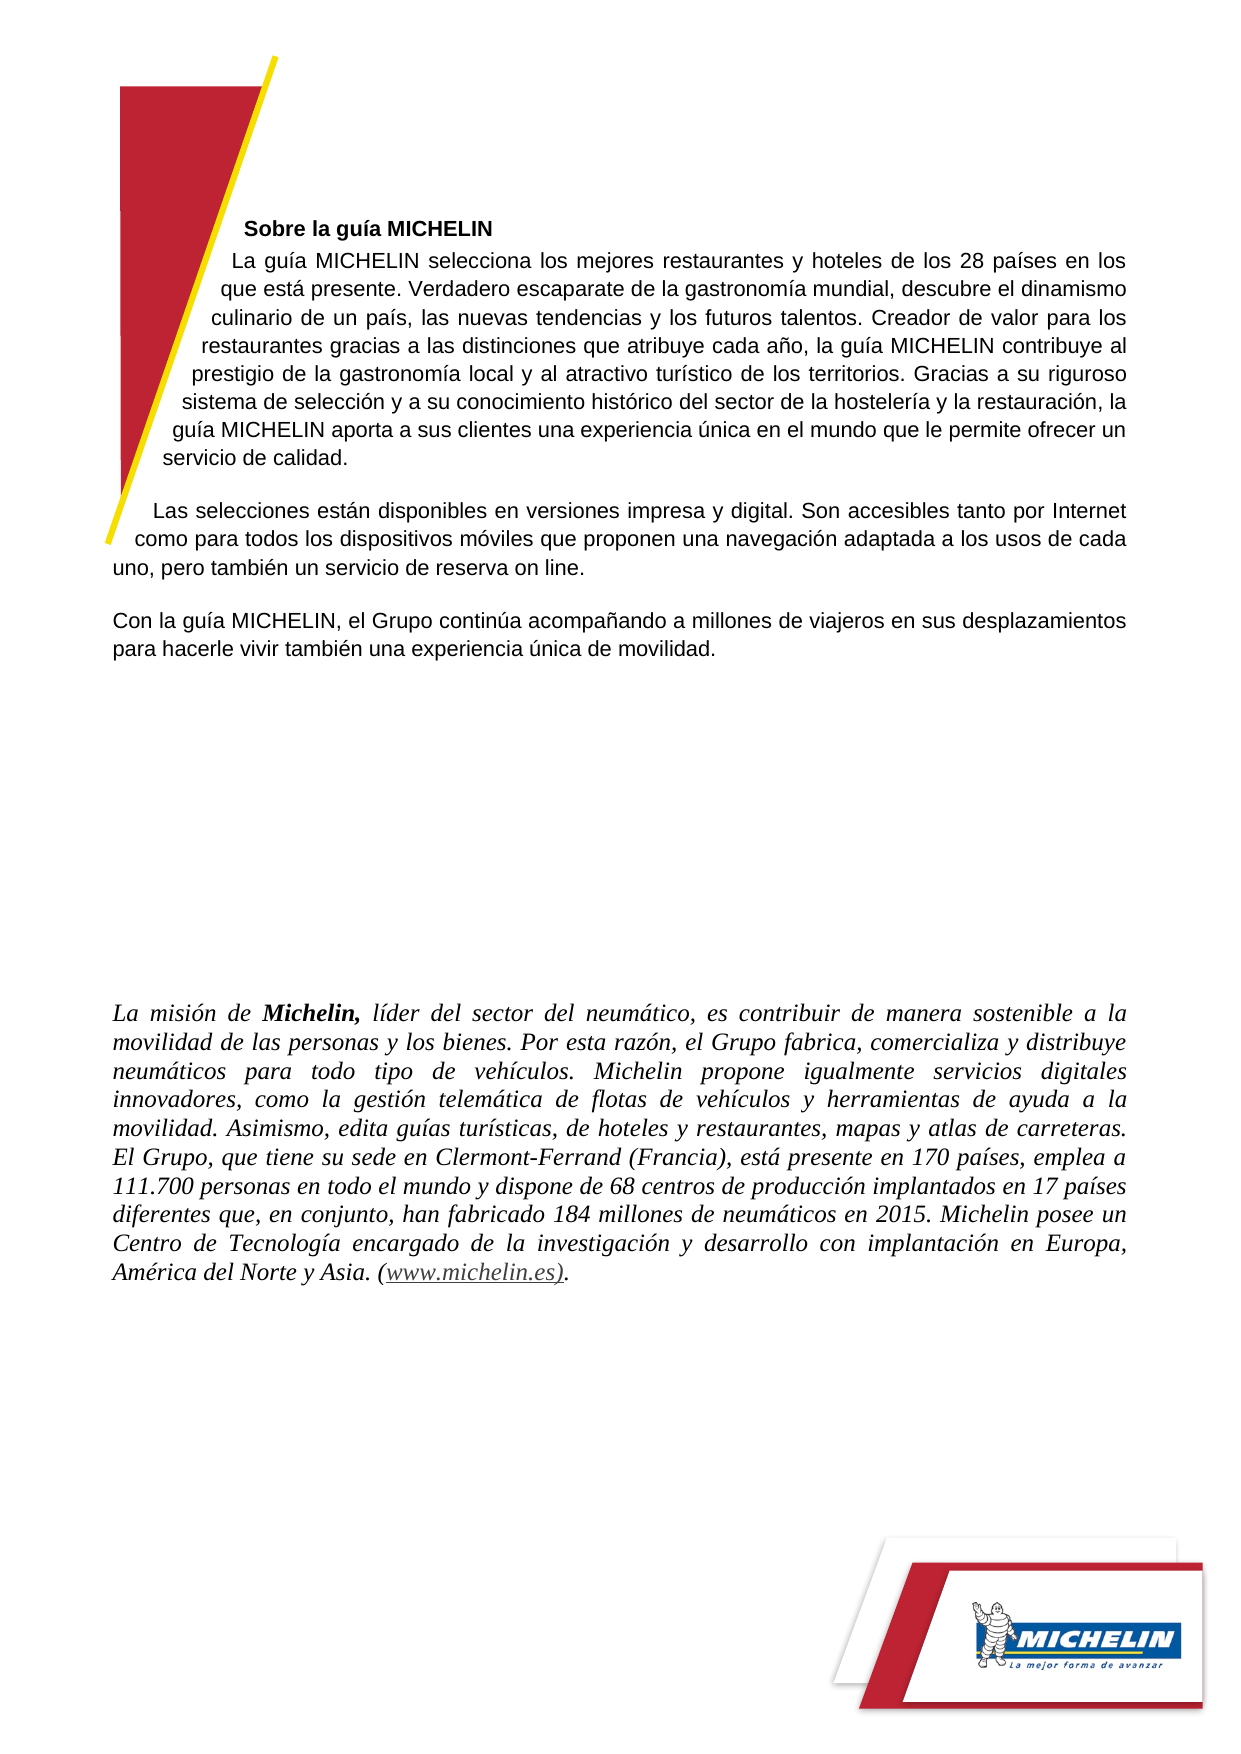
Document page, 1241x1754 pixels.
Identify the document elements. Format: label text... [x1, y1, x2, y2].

text La misión de Michelin, líder del sector del neumático, es contribuir de manera sostenible a la movilidad de las personas y los bienes. Por esta razón, el Grupo fabrica, comercializa y distribuye neumáticos para todo tipo de vehículos. Michelin propone igualmente servicios digitales innovadores, como la gestión telemática de flotas de vehículos y herramientas de ayuda a la movilidad. Asimismo, edita guías turísticas, de hoteles y restaurantes, mapas y atlas de carreteras. El Grupo, que tiene su sede en Clermont-Ferrand (Francia), está presente en 170 países, emplea a 111.700 personas en todo el mundo y dispone de 68 centros de producción implantados en 17 países diferentes que, en conjunto, han fabricado 184 millones de neumáticos en 2015. Michelin posee un Centro de Tecnología encargado de la investigación y desarrollo con implantación en Europa, América del Norte y Asia. (www.michelin.es). [112, 998, 1128, 1286]
text Las selecciones están disponibles en versiones impresa y digital. Son accesibles tanto por Internet como para todos los dispositivos móviles que proponen una navegación adaptada a los usos de cada uno, pero también un servicio de reserva on line. [112, 495, 1128, 579]
text Con la guía MICHELIN, el Grupo continúa acompañando a millones de viajeros en sus desplazamientos para hacerle vivir también una experiencia única de movilidad. [112, 604, 1128, 661]
text La guía MICHELIN selecciona los mejores restaurantes y hoteles de los 28 países en los que está presente. Verdadero escaparate de la gastronomía mundial, descubre el dinamismo culinario de un país, las nuevas tendencias y los futuros talentos. Creador de valor para los restaurantes gracias a las distinciones que atribuye cada año, la guía MICHELIN contribuye al prestigio de la gastronomía local y al atractivo turístico de los territorios. Gracias a su riguroso sistema de selección y a su conocimiento histórico del sector de la hostelería y la restauración, la guía MICHELIN aporta a sus clientes una experiencia única en el mundo que le permite ofrecer un servicio de calidad. [112, 245, 1128, 470]
picture [972, 1602, 1182, 1670]
subtitle Sobre la guía MICHELIN [112, 216, 1128, 241]
